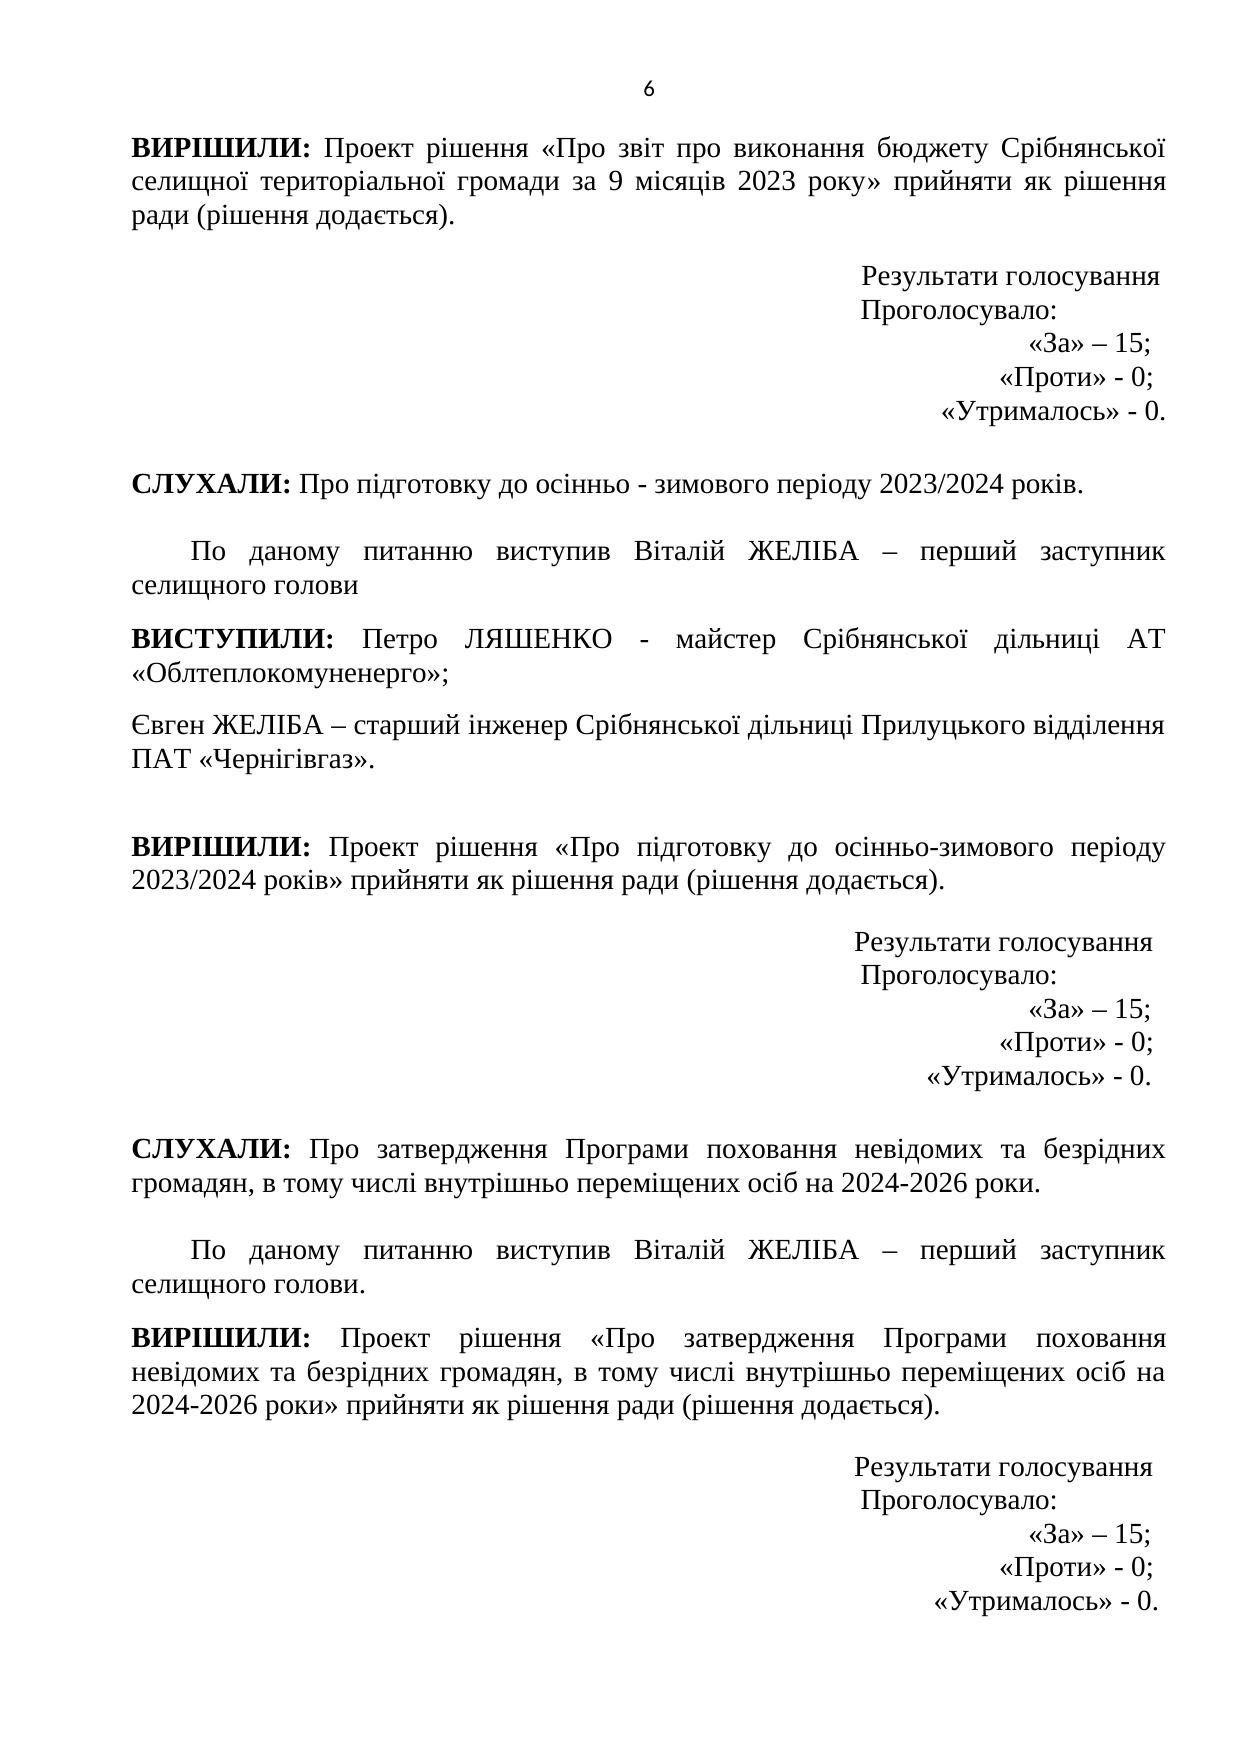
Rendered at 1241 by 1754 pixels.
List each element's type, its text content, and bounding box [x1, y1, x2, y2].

text «Утрималось» - 0. [131, 1583, 1167, 1617]
title СЛУХАЛИ: Про підготовку до осінньо - зимового періоду 2023/2024 років. [131, 466, 1167, 500]
title ВИРІШИЛИ: Проект рішення «Про затвердження Програми поховання невідомих та безрідних громадян, в тому числі внутрішньо переміщених осіб на 2024-2026 роки» прийняти як рішення ради (рішення додається). [131, 1320, 1167, 1421]
text «Проти» - 0; [131, 359, 1167, 393]
text «Проти» - 0; [131, 1549, 1167, 1583]
text «За» – 15; [131, 326, 1167, 359]
text «Проти» - 0; [131, 1024, 1167, 1058]
text Проголосувало: [131, 957, 1167, 991]
text «За» – 15; [131, 1516, 1167, 1549]
list Результати голосування [176, 258, 1167, 292]
text «Утрималось» - 0. [131, 393, 1167, 426]
text «За» – 15; [131, 991, 1167, 1024]
title ВИРІШИЛИ: Проект рішення «Про звіт про виконання бюджету Срібнянської селищної територіальної громади за 9 місяців 2023 року» прийняти як рішення ради (рішення додається). [131, 130, 1167, 230]
list Результати голосування [176, 1449, 1167, 1482]
title СЛУХАЛИ: Про затвердження Програми поховання невідомих та безрідних громадян, в тому числі внутрішньо переміщених осіб на 2024-2026 роки. [131, 1132, 1167, 1199]
text По даному питанню виступив Віталій ЖЕЛІБА – перший заступник селищного голови [131, 533, 1167, 600]
text Проголосувало: [131, 292, 1167, 326]
text ВИСТУПИЛИ: Петро ЛЯШЕНКО - майстер Срібнянської дільниці АТ «Облтеплокомуненерго»; [131, 621, 1167, 688]
text По даному питанню виступив Віталій ЖЕЛІБА – перший заступник селищного голови. [131, 1232, 1167, 1299]
list Результати голосування [176, 924, 1167, 957]
text Проголосувало: [131, 1482, 1167, 1516]
title ВИРІШИЛИ: Проект рішення «Про підготовку до осінньо-зимового періоду 2023/2024 років» прийняти як рішення ради (рішення додається). [131, 829, 1167, 896]
text «Утрималось» - 0. [131, 1058, 1167, 1092]
text Євген ЖЕЛІБА – старший інженер Срібнянської дільниці Прилуцького відділення ПАТ «Чернігівгаз». [131, 707, 1167, 774]
